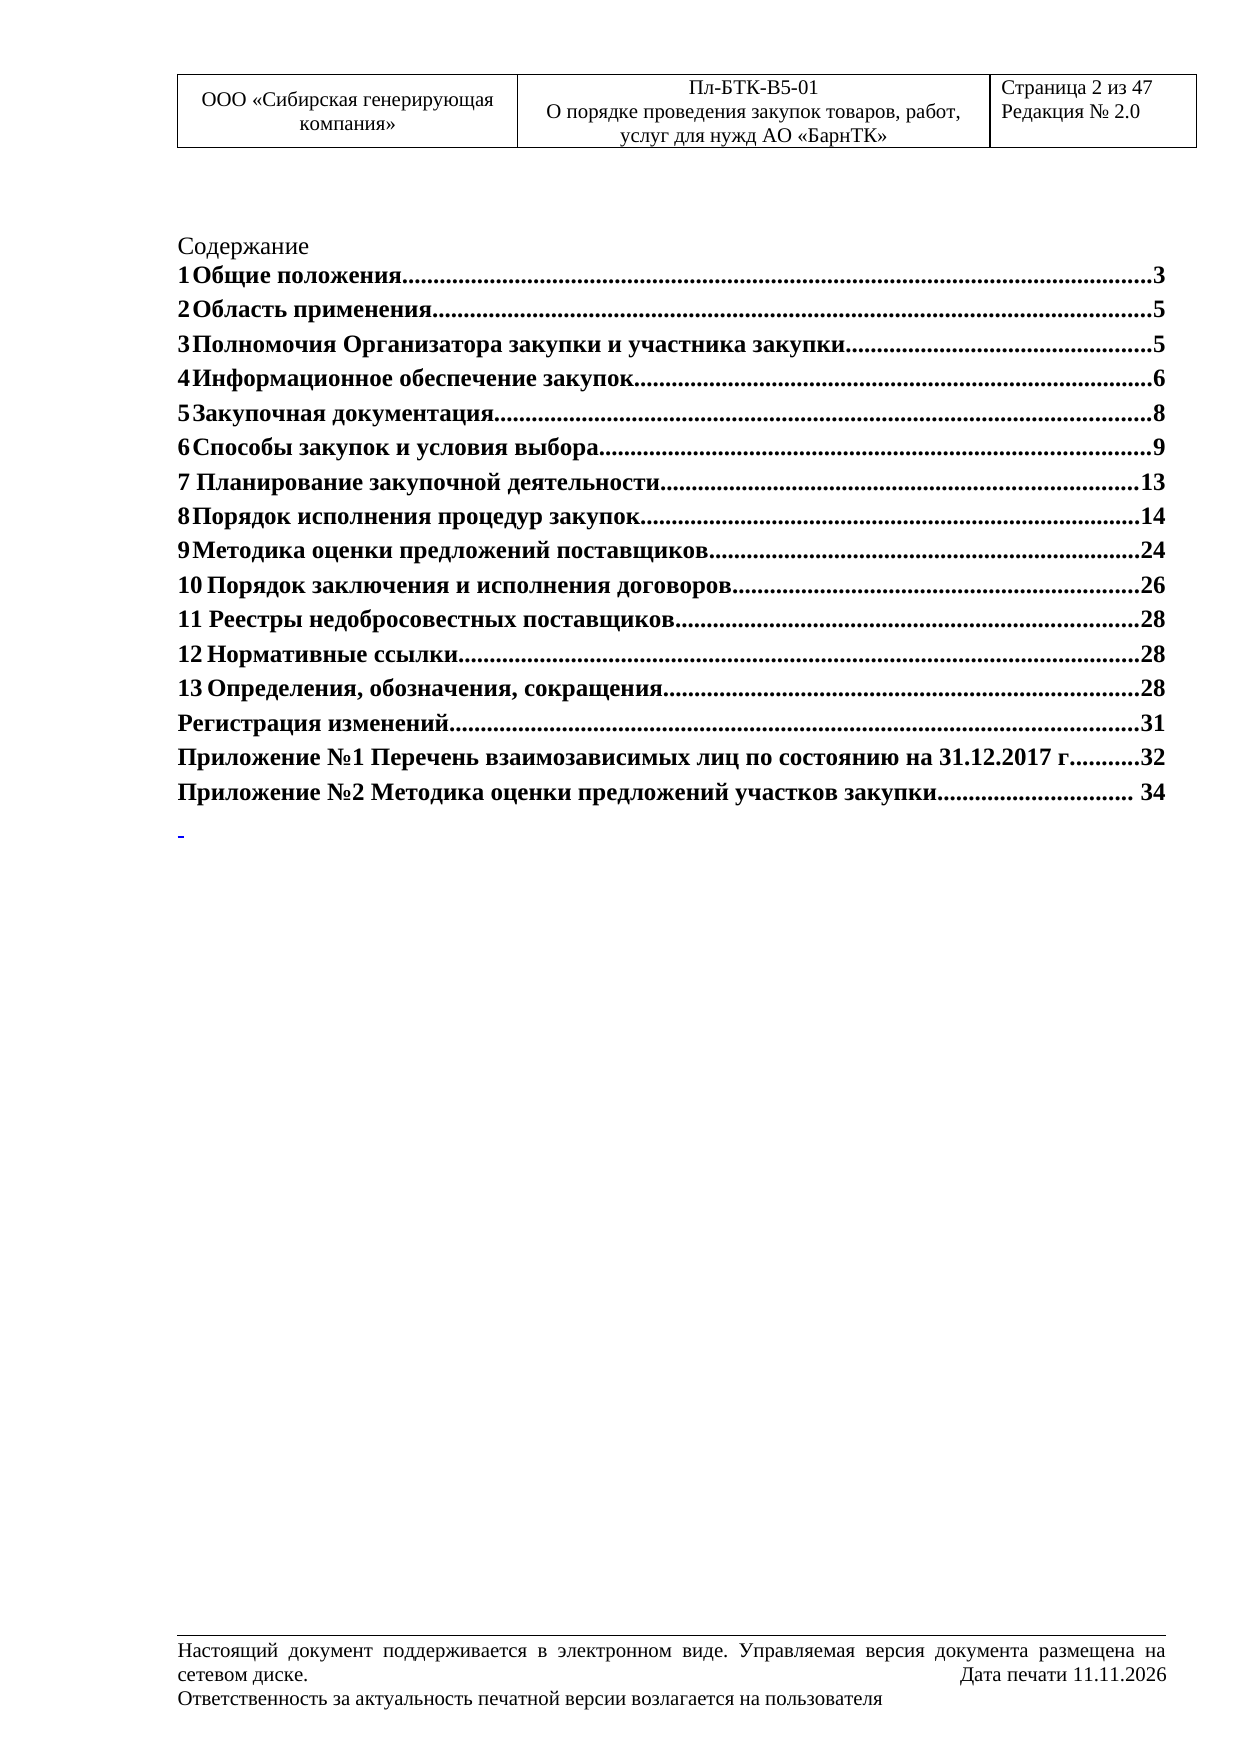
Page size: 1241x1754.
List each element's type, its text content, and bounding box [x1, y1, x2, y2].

text 3 Полномочия Организатора закупки и участника закупки 5 [177, 329, 1166, 357]
text Приложение №1 Перечень взаимозависимых лиц по состоянию на 31.12.2017 г 32 [177, 742, 1166, 771]
text 5 Закупочная документация 8 [177, 398, 1166, 426]
text 7 Планирование закупочной деятельности 13 [177, 467, 1166, 495]
text 11 Реестры недобросовестных поставщиков 28 [177, 604, 1166, 633]
text Содержание [177, 231, 1166, 260]
text 6 Способы закупок и условия выбора 9 [177, 432, 1166, 461]
text 1 Общие положения 3 [177, 260, 1166, 288]
text 4 Информационное обеспечение закупок 6 [177, 363, 1166, 392]
text 2 Область применения 5 [177, 294, 1166, 323]
text 9 Методика оценки предложений поставщиков 24 [177, 536, 1166, 564]
text 13 Определения, обозначения, сокращения 28 [177, 673, 1166, 702]
text 12 Нормативные ссылки 28 [177, 639, 1166, 668]
text Приложение №2 Методика оценки предложений участков закупки 34 [177, 777, 1166, 806]
text 8 Порядок исполнения процедур закупок 14 [177, 501, 1166, 530]
text Регистрация изменений 31 [177, 708, 1166, 737]
text 10 Порядок заключения и исполнения договоров 26 [177, 570, 1166, 599]
